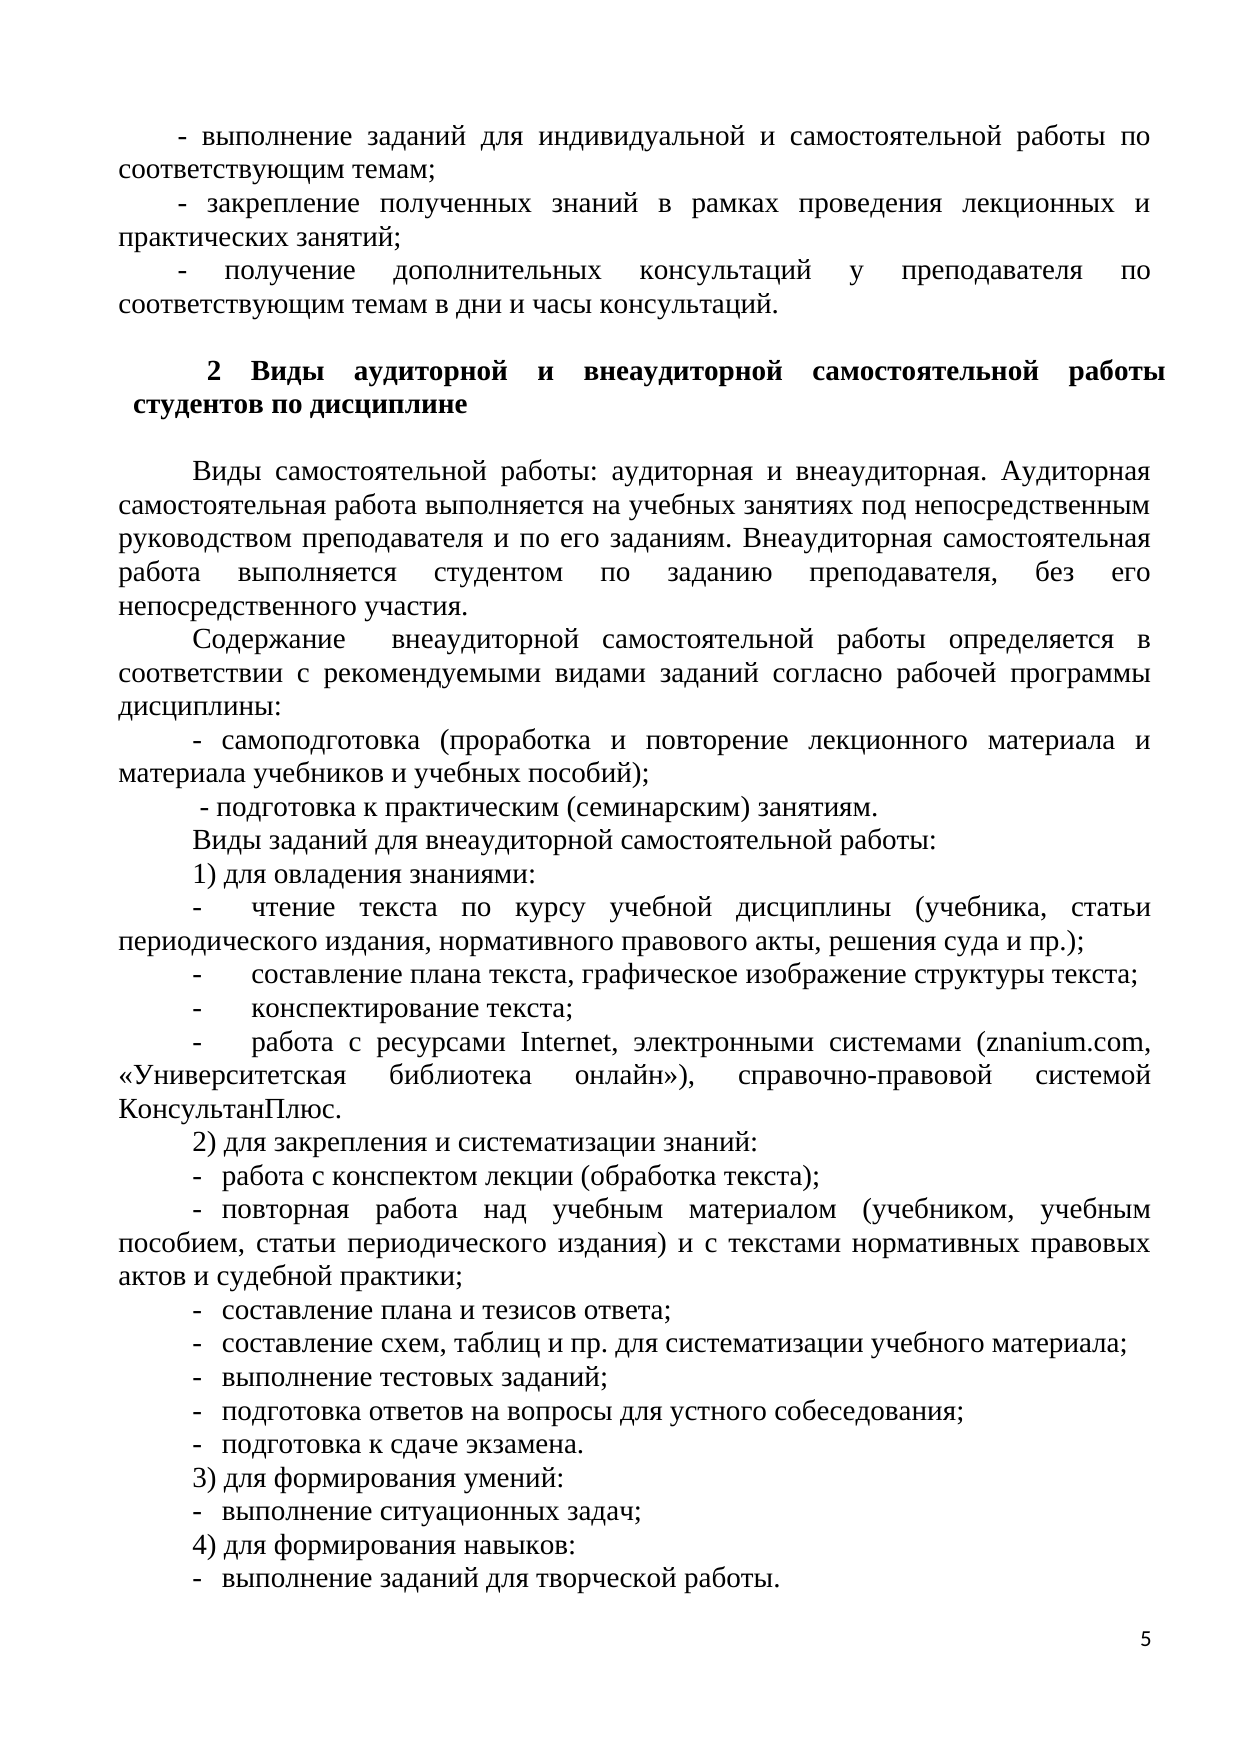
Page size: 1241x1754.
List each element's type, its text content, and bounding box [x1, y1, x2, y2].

text - подготовка к сдаче экзамена. [118, 1426, 1152, 1460]
text - подготовка ответов на вопросы для устного собеседования; [118, 1393, 1152, 1426]
text - работа с конспектом лекции (обработка текста); [118, 1158, 1152, 1191]
text - чтение текста по курсу учебной дисциплины (учебника, статьи периодического издания, нормативного правового акты, решения суда и пр.); [118, 889, 1152, 957]
text - выполнение заданий для творческой работы. [118, 1560, 1152, 1594]
text 2) для закрепления и систематизации знаний: [118, 1124, 1152, 1158]
text 4) для формирования навыков: [118, 1527, 1152, 1560]
text 3) для формирования умений: [118, 1460, 1152, 1493]
text - работа с ресурсами Internet, электронными системами (znanium.com, «Университетская библиотека онлайн»), справочно-правовой системой КонсультанПлюс. [118, 1024, 1152, 1124]
text Виды заданий для внеаудиторной самостоятельной работы: [118, 822, 1152, 856]
text - составление плана текста, графическое изображение структуры текста; [118, 957, 1152, 990]
text 1) для овладения знаниями: [118, 856, 1152, 889]
text - выполнение ситуационных задач; [118, 1493, 1152, 1527]
text Содержание внеаудиторной самостоятельной работы определяется в соответствии с рекомендуемыми видами заданий согласно рабочей программы дисциплины: [118, 621, 1152, 722]
text - закрепление полученных знаний в рамках проведения лекционных и практических занятий; [118, 185, 1152, 252]
text Виды самостоятельной работы: аудиторная и внеаудиторная. Аудиторная самостоятельная работа выполняется на учебных занятиях под непосредственным руководством преподавателя и по его заданиям. Внеаудиторная самостоятельная работа выполняется студентом по заданию преподавателя, без его непосредственного участия. [118, 453, 1152, 621]
text - составление плана и тезисов ответа; [118, 1292, 1152, 1326]
text - составление схем, таблиц и пр. для систематизации учебного материала; [118, 1326, 1152, 1359]
text - выполнение заданий для индивидуальной и самостоятельной работы по соответствующим темам; [118, 118, 1152, 185]
text 2 Виды аудиторной и внеаудиторной самостоятельной работы студентов по дисциплине [133, 353, 1166, 420]
text - повторная работа над учебным материалом (учебником, учебным пособием, статьи периодического издания) и с текстами нормативных правовых актов и судебной практики; [118, 1191, 1152, 1292]
text - получение дополнительных консультаций у преподавателя по соответствующим темам в дни и часы консультаций. [118, 252, 1152, 319]
text - самоподготовка (проработка и повторение лекционного материала и материала учебников и учебных пособий); [118, 722, 1152, 789]
text - подготовка к практическим (семинарским) занятиям. [118, 789, 1152, 822]
text - выполнение тестовых заданий; [118, 1359, 1152, 1393]
text - конспектирование текста; [118, 990, 1152, 1024]
